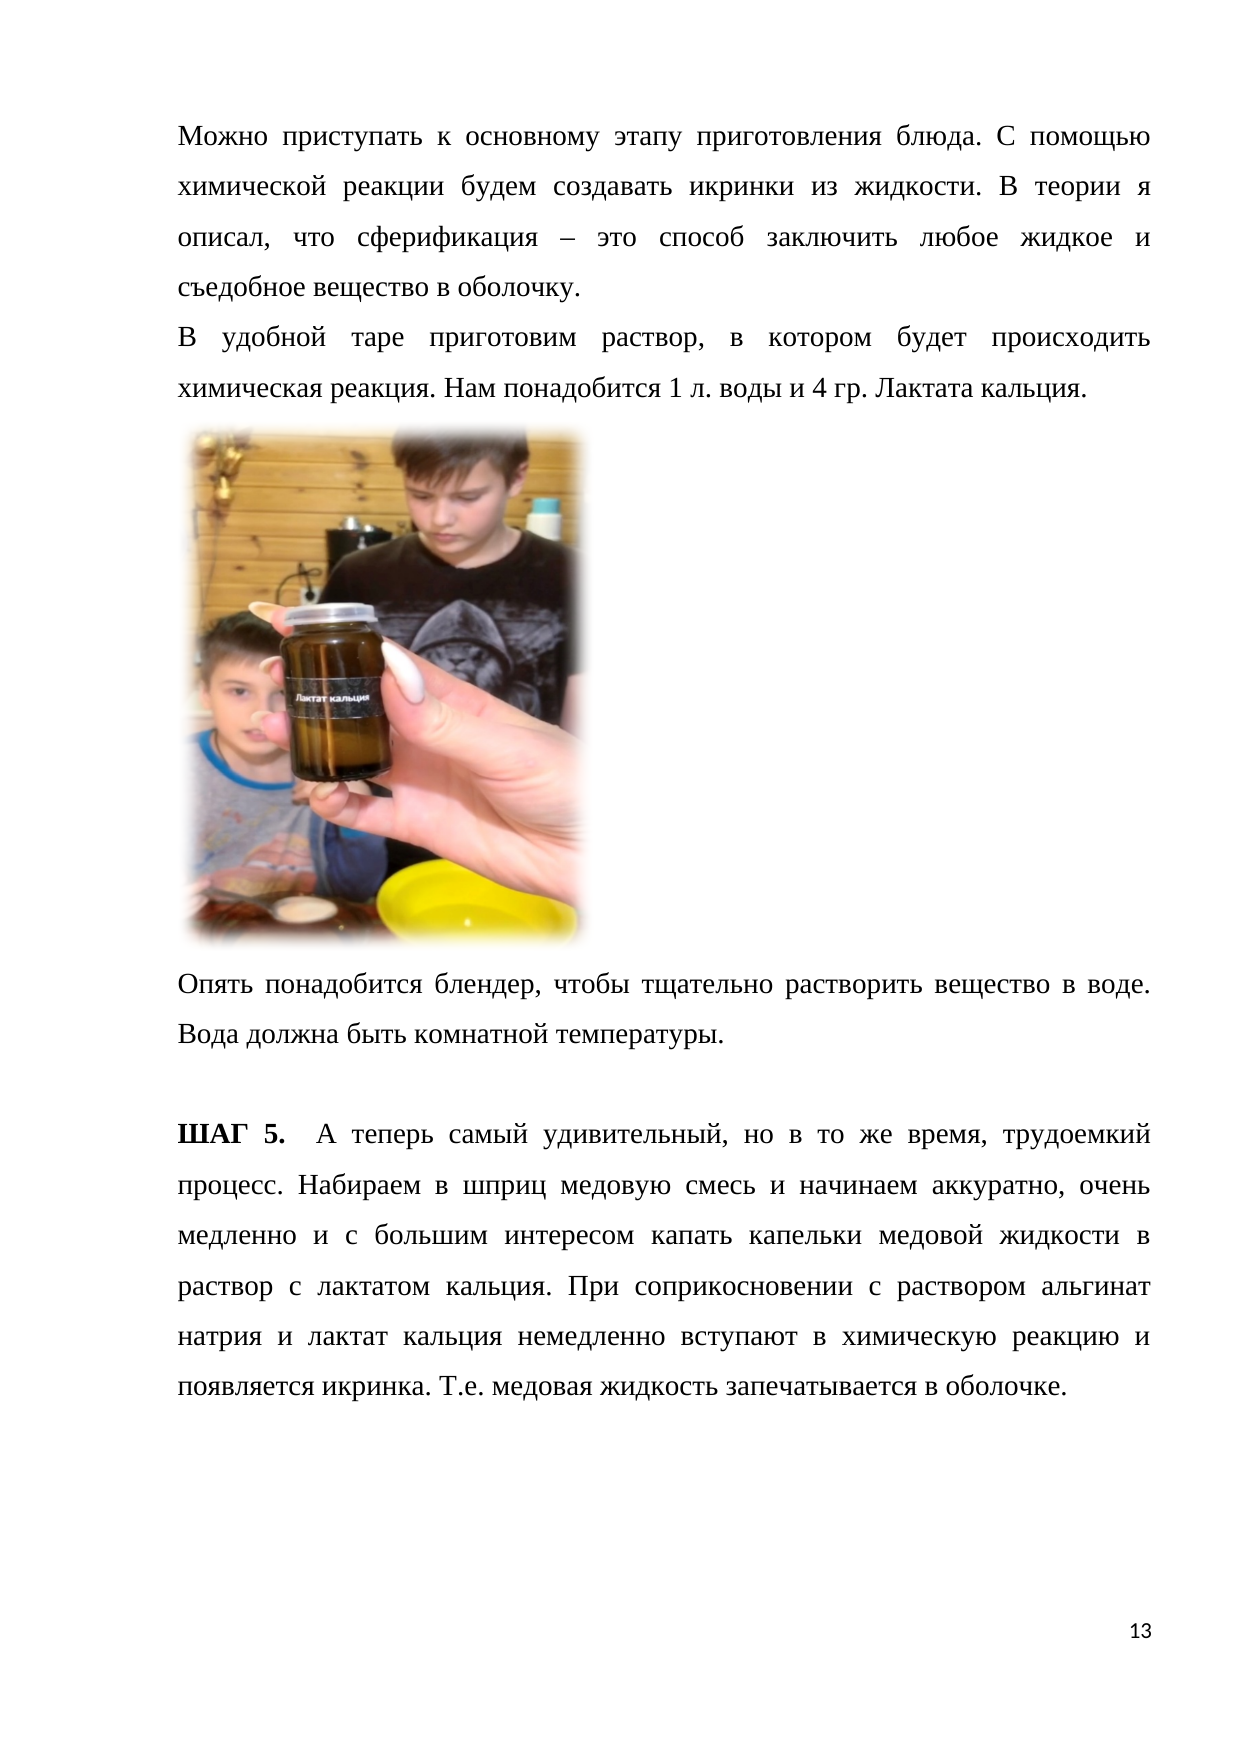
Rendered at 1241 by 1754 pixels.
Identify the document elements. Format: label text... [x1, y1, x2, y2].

text ШАГ 5. А теперь самый удивительный, но в то же время, трудоемкий процесс. Набираем в шприц медовую смесь и начинаем аккуратно, очень медленно и с большим интересом капать капельки медовой жидкости в раствор с лактатом кальция. При соприкосновении с раствором альгинат натрия и лактат кальция немедленно вступают в химическую реакцию и появляется икринка. Т.е. медовая жидкость запечатывается в оболочке. [177, 1117, 1152, 1402]
picture [206, 449, 565, 923]
text В удобной таре приготовим раствор, в котором будет происходить химическая реакция. Нам понадобится 1 л. воды и 4 гр. Лактата кальция. [177, 319, 1152, 403]
text Можно приступать к основному этапу приготовления блюда. С помощью химической реакции будем создавать икринки из жидкости. В теории я описал, что сферификация – это способ заключить любое жидкое и съедобное вещество в оболочку. [177, 118, 1152, 303]
text Опять понадобится блендер, чтобы тщательно растворить вещество в воде. Вода должна быть комнатной температуры. [177, 966, 1152, 1049]
